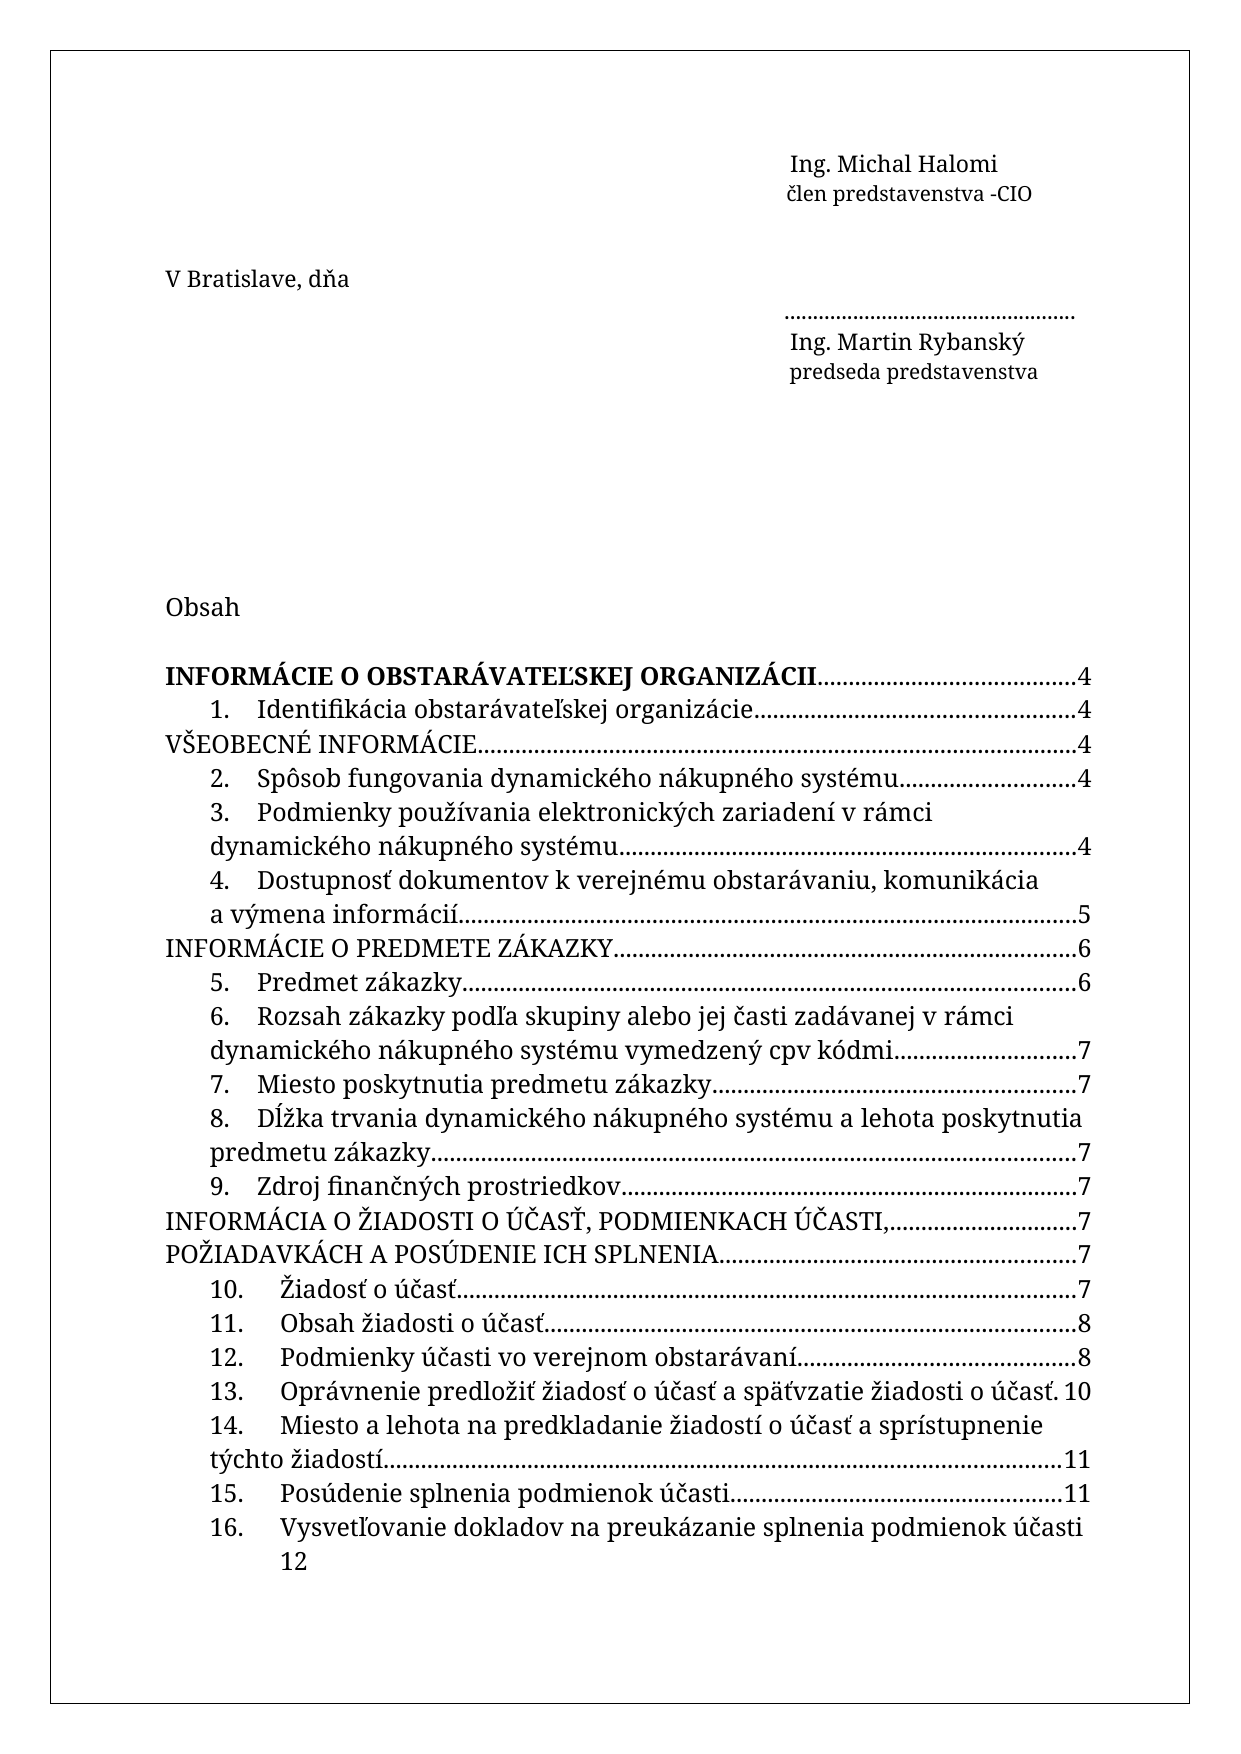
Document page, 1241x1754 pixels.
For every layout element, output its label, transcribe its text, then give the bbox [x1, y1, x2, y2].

text INFORMÁCIE O PREDMETE ZÁKAZKY 6 [165, 931, 1093, 965]
text Ing. Martin Rybanský [784, 326, 1093, 357]
text 15. Posúdenie splnenia podmienok účasti 11 [209, 1476, 1093, 1510]
text VŠEOBECNÉ INFORMÁCIE 4 [165, 726, 1093, 760]
text 1. Identifikácia obstarávateľskej organizácie 4 [209, 692, 1093, 726]
text INFORMÁCIA O ŽIADOSTI O ÚČASŤ, PODMIENKACH ÚČASTI, 7 [165, 1203, 1093, 1237]
text 12. Podmienky účasti vo verejnom obstarávaní 8 [209, 1339, 1093, 1373]
text 6. Rozsah zákazky podľa skupiny alebo jej časti zadávanej v rámci dynamického nákupného systému vymedzený cpv kódmi 7 [209, 999, 1093, 1067]
text V Bratislave, dňa [165, 263, 1093, 295]
text 7. Miesto poskytnutia predmetu zákazky 7 [209, 1067, 1093, 1101]
text 11. Obsah žiadosti o účasť 8 [209, 1305, 1093, 1339]
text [784, 295, 1093, 326]
text 10. Žiadosť o účasť 7 [209, 1271, 1093, 1305]
text 9. Zdroj finančných prostriedkov 7 [209, 1169, 1093, 1203]
text INFORMÁCIE O OBSTARÁVATEĽSKEJ ORGANIZÁCII 4 [165, 658, 1093, 692]
text 13. Oprávnenie predložiť žiadosť o účasť a späťvzatie žiadosti o účasť 10 [209, 1373, 1093, 1407]
text 14. Miesto a lehota na predkladanie žiadostí o účasť a sprístupnenie týchto žiadostí 11 [209, 1407, 1093, 1476]
text 16. Vysvetľovanie dokladov na preukázanie splnenia podmienok účasti 12 [209, 1510, 1093, 1578]
text POŽIADAVKÁCH A POSÚDENIE ICH SPLNENIA 7 [165, 1237, 1093, 1271]
text člen predstavenstva -CIO [165, 179, 1093, 207]
text 2. Spôsob fungovania dynamického nákupného systému 4 [209, 760, 1093, 794]
text 3. Podmienky používania elektronických zariadení v rámci dynamického nákupného systému 4 [209, 794, 1093, 862]
text predseda predstavenstva [784, 357, 1093, 386]
text 4. Dostupnosť dokumentov k verejnému obstarávaniu, komunikácia a výmena informácií 5 [209, 862, 1093, 931]
text 8. Dĺžka trvania dynamického nákupného systému a lehota poskytnutia predmetu zákazky 7 [209, 1101, 1093, 1169]
text Ing. Michal Halomi [784, 147, 1093, 179]
text Obsah [165, 590, 1093, 624]
text 5. Predmet zákazky 6 [209, 965, 1093, 999]
